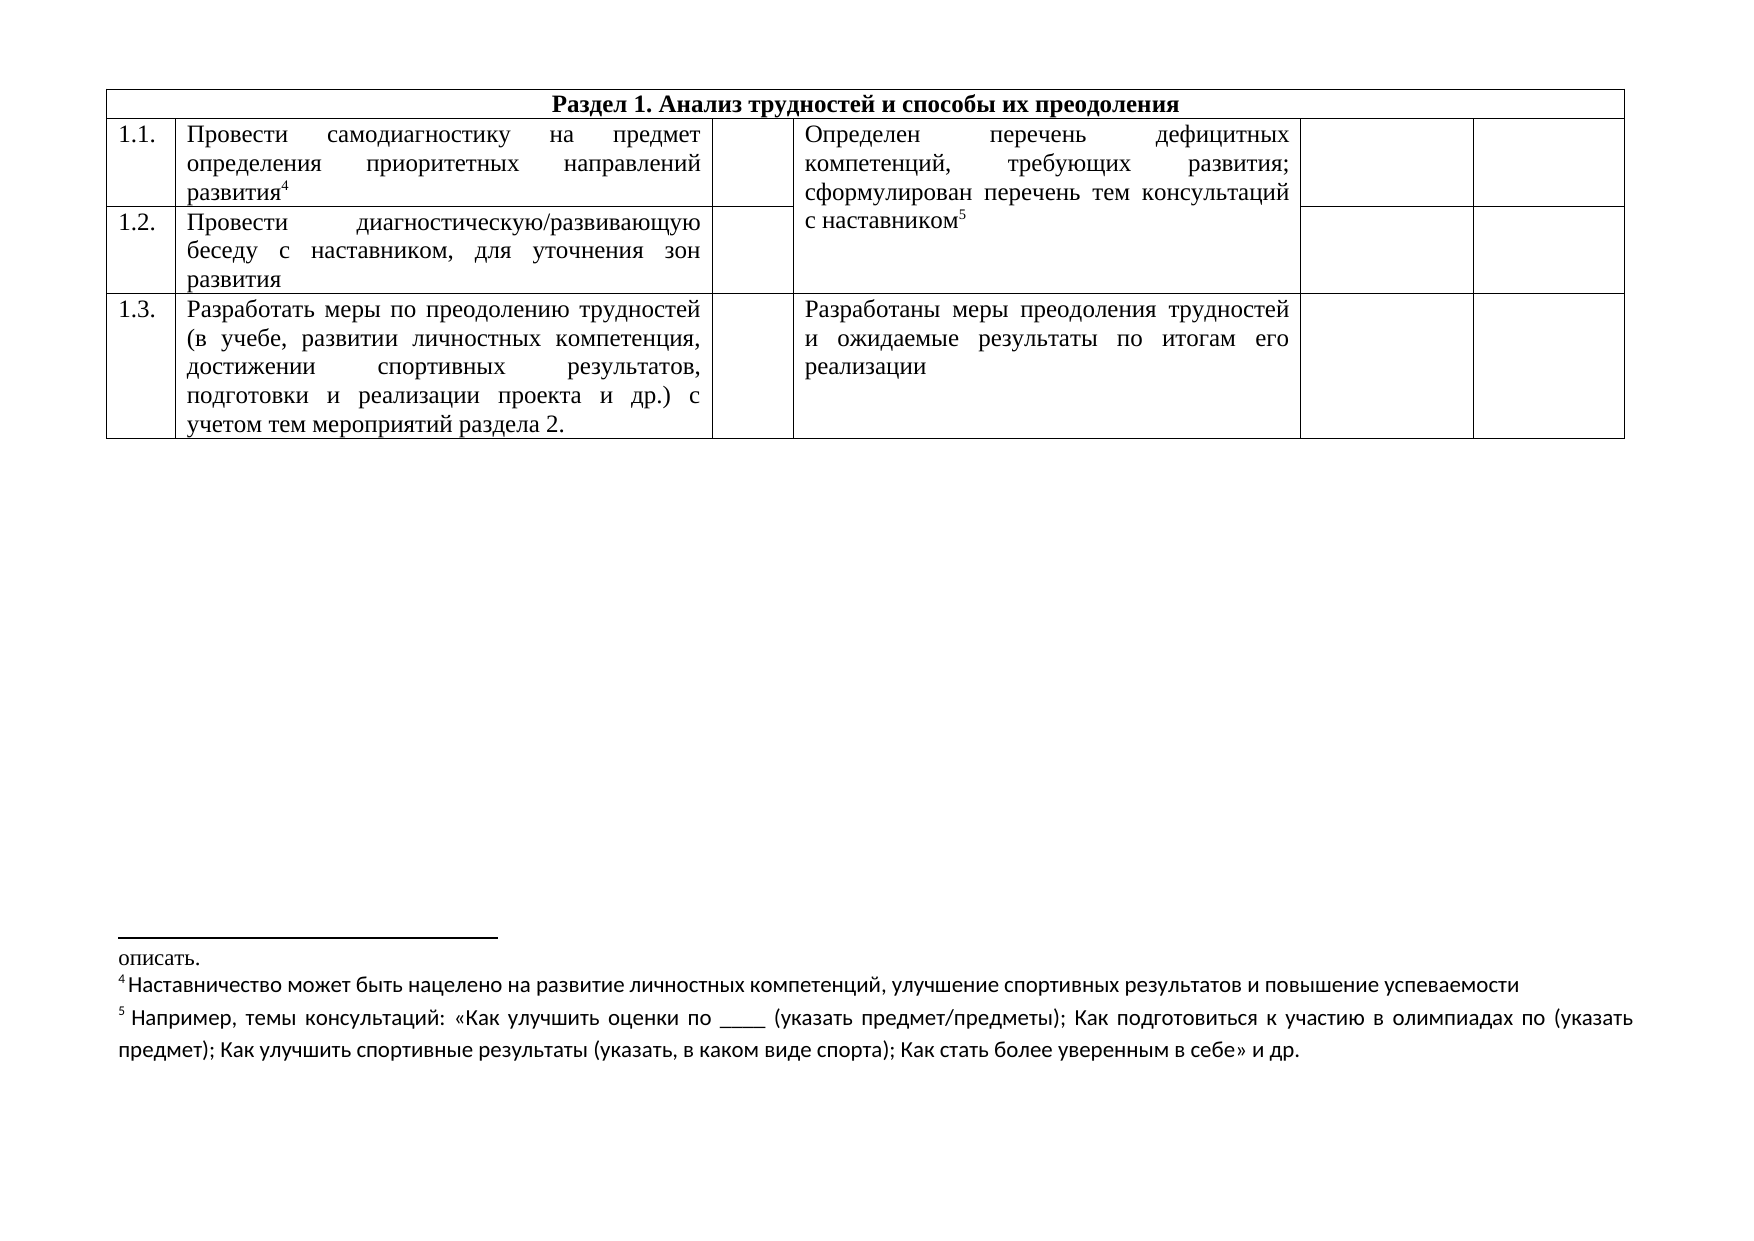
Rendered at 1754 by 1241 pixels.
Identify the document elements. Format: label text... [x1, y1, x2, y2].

table_cell [1301, 207, 1473, 293]
table_cell [1301, 294, 1473, 438]
table_cell [1474, 207, 1624, 293]
table_cell [1474, 119, 1624, 206]
table_cell [713, 207, 793, 293]
table_cell Провести самодиагностику на предмет определения приоритетных направлений развития [176, 119, 712, 206]
table_cell Разработать меры по преодолению трудностей (в учебе, развитии личностных компетенция, достижении спортивных результатов, подготовки и реализации проекта и др.) с учетом тем мероприятий раздела 2. [176, 294, 712, 438]
table_cell [1301, 119, 1473, 206]
table_cell Провести диагностическую/развивающую беседу с наставником, для уточнения зон развития [176, 207, 712, 293]
table_cell [713, 294, 793, 438]
table_cell 1.3. [107, 294, 175, 438]
table_cell [713, 119, 793, 206]
table_cell Раздел 1. Анализ трудностей и способы их преодоления [107, 90, 1624, 118]
table_cell Разработаны меры преодоления трудностей и ожидаемые результаты по итогам его реализации [794, 294, 1300, 438]
table_cell 1.1. [107, 119, 175, 206]
table_cell Определен перечень дефицитных компетенций, требующих развития; сформулирован перечень тем консультаций с наставником [794, 119, 1300, 293]
table_cell 1.2. [107, 207, 175, 293]
table_cell [1474, 294, 1624, 438]
